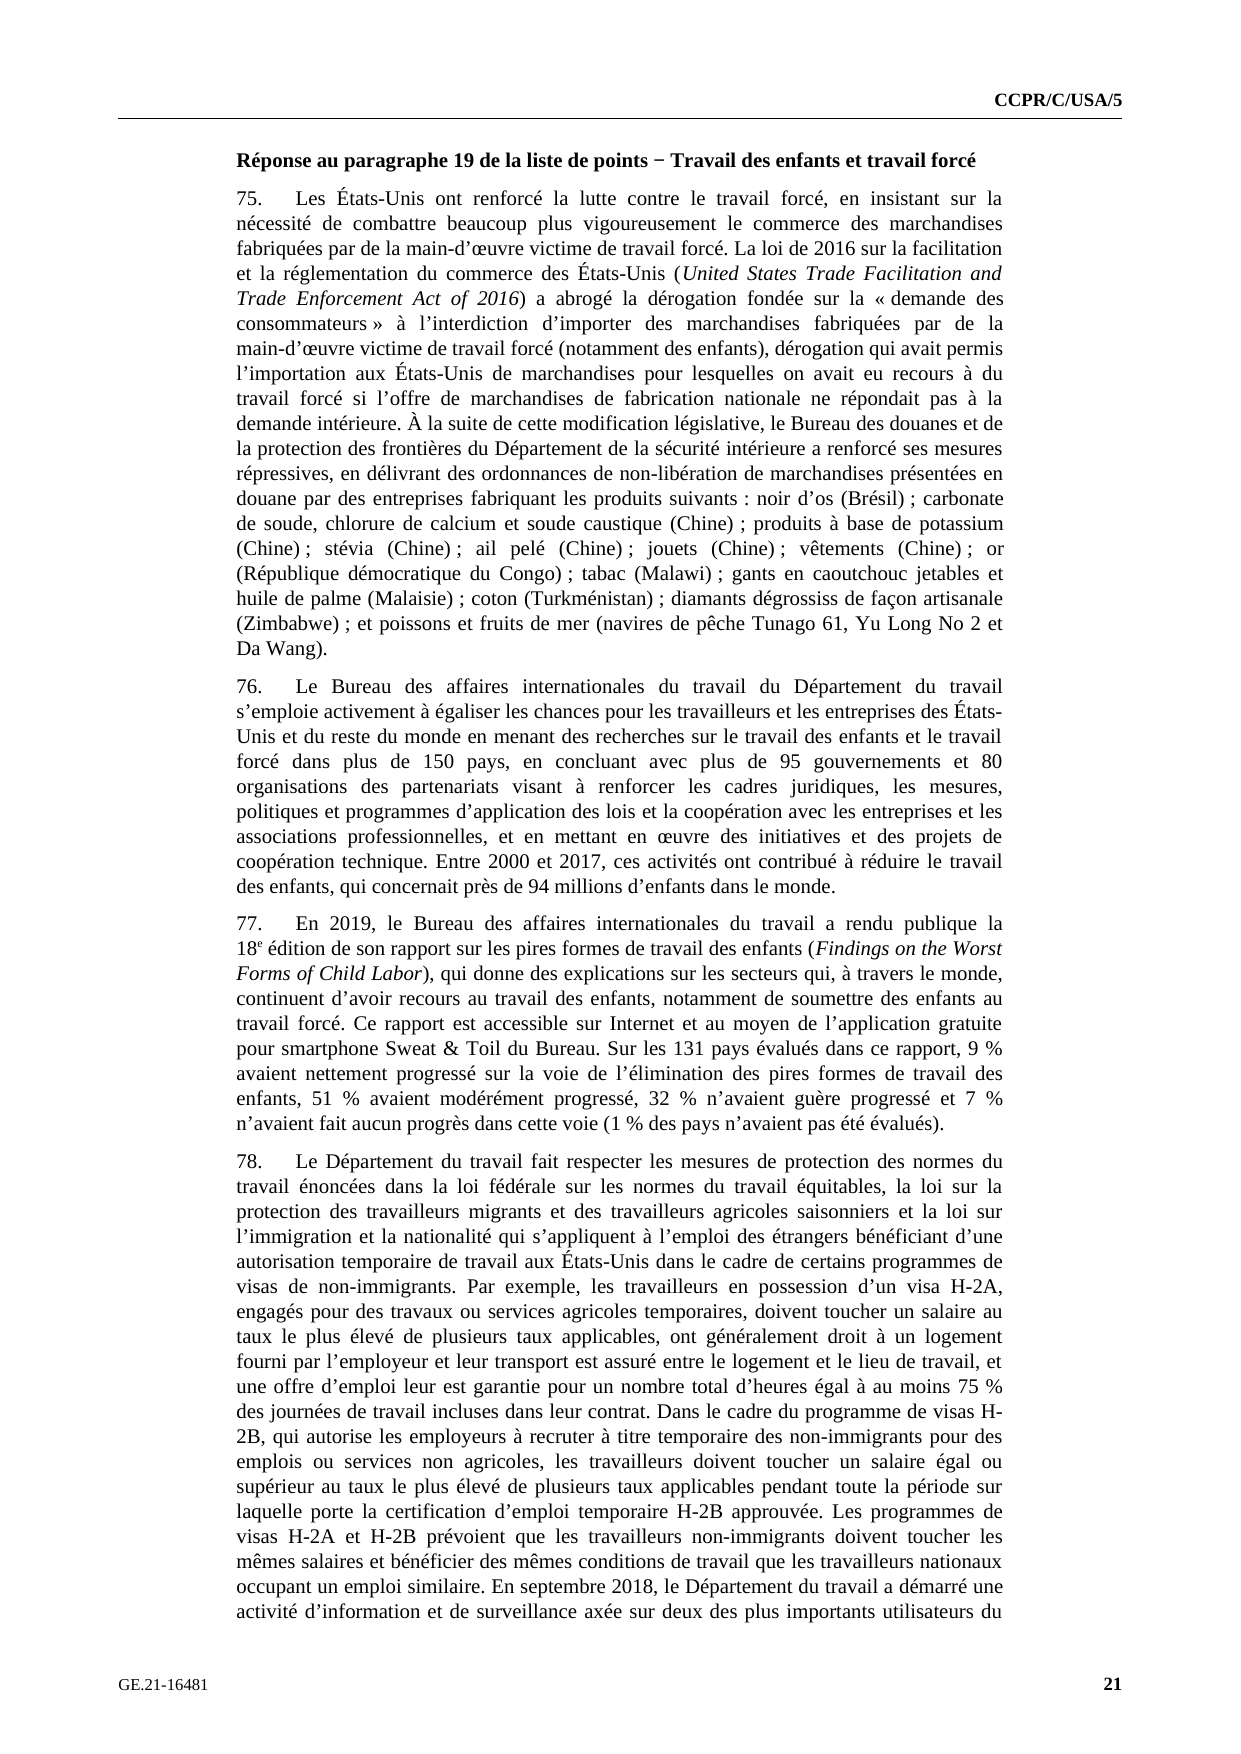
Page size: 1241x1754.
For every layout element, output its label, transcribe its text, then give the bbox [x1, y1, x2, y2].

text Réponse au paragraphe 19 de la liste de points − Travail des enfants et travail forcé [118, 148, 1004, 173]
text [236, 1148, 1004, 1623]
text 77. En 2019, le Bureau des affaires internationales du travail a rendu publique la 18e édition de son rapport sur les pires formes de travail des enfants (Findings on the Worst Forms of Child Labor), qui donne des explications sur les secteurs qui, à travers le monde, continuent d’avoir recours au travail des enfants, notamment de soumettre des enfants au travail forcé. Ce rapport est accessible sur Internet et au moyen de l’application gratuite pour smartphone Sweat & Toil du Bureau. Sur les 131 pays évalués dans ce rapport, 9 % avaient nettement progressé sur la voie de l’élimination des pires formes de travail des enfants, 51 % avaient modérément progressé, 32 % n’avaient guère progressé et 7 % n’avaient fait aucun progrès dans cette voie (1 % des pays n’avaient pas été évalués). [236, 910, 1004, 1135]
text 75. Les États-Unis ont renforcé la lutte contre le travail forcé, en insistant sur la nécessité de combattre beaucoup plus vigoureusement le commerce des marchandises fabriquées par de la main-d’œuvre victime de travail forcé. La loi de 2016 sur la facilitation et la réglementation du commerce des États-Unis (United States Trade Facilitation and Trade Enforcement Act of 2016) a abrogé la dérogation fondée sur la « demande des consommateurs » à l’interdiction d’importer des marchandises fabriquées par de la main-d’œuvre victime de travail forcé (notamment des enfants), dérogation qui avait permis l’importation aux États-Unis de marchandises pour lesquelles on avait eu recours à du travail forcé si l’offre de marchandises de fabrication nationale ne répondait pas à la demande intérieure. À la suite de cette modification législative, le Bureau des douanes et de la protection des frontières du Département de la sécurité intérieure a renforcé ses mesures répressives, en délivrant des ordonnances de non-libération de marchandises présentées en douane par des entreprises fabriquant les produits suivants : noir d’os (Brésil) ; carbonate de soude, chlorure de calcium et soude caustique (Chine) ; produits à base de potassium (Chine) ; stévia (Chine) ; ail pelé (Chine) ; jouets (Chine) ; vêtements (Chine) ; or (République démocratique du Congo) ; tabac (Malawi) ; gants en caoutchouc jetables et huile de palme (Malaisie) ; coton (Turkménistan) ; diamants dégrossiss de façon artisanale (Zimbabwe) ; et poissons et fruits de mer (navires de pêche Tunago 61, Yu Long No 2 et Da Wang). [236, 185, 1004, 660]
text 76. Le Bureau des affaires internationales du travail du Département du travail s’emploie activement à égaliser les chances pour les travailleurs et les entreprises des États-Unis et du reste du monde en menant des recherches sur le travail des enfants et le travail forcé dans plus de 150 pays, en concluant avec plus de 95 gouvernements et 80 organisations des partenariats visant à renforcer les cadres juridiques, les mesures, politiques et programmes d’application des lois et la coopération avec les entreprises et les associations professionnelles, et en mettant en œuvre des initiatives et des projets de coopération technique. Entre 2000 et 2017, ces activités ont contribué à réduire le travail des enfants, qui concernait près de 94 millions d’enfants dans le monde. [236, 673, 1004, 898]
